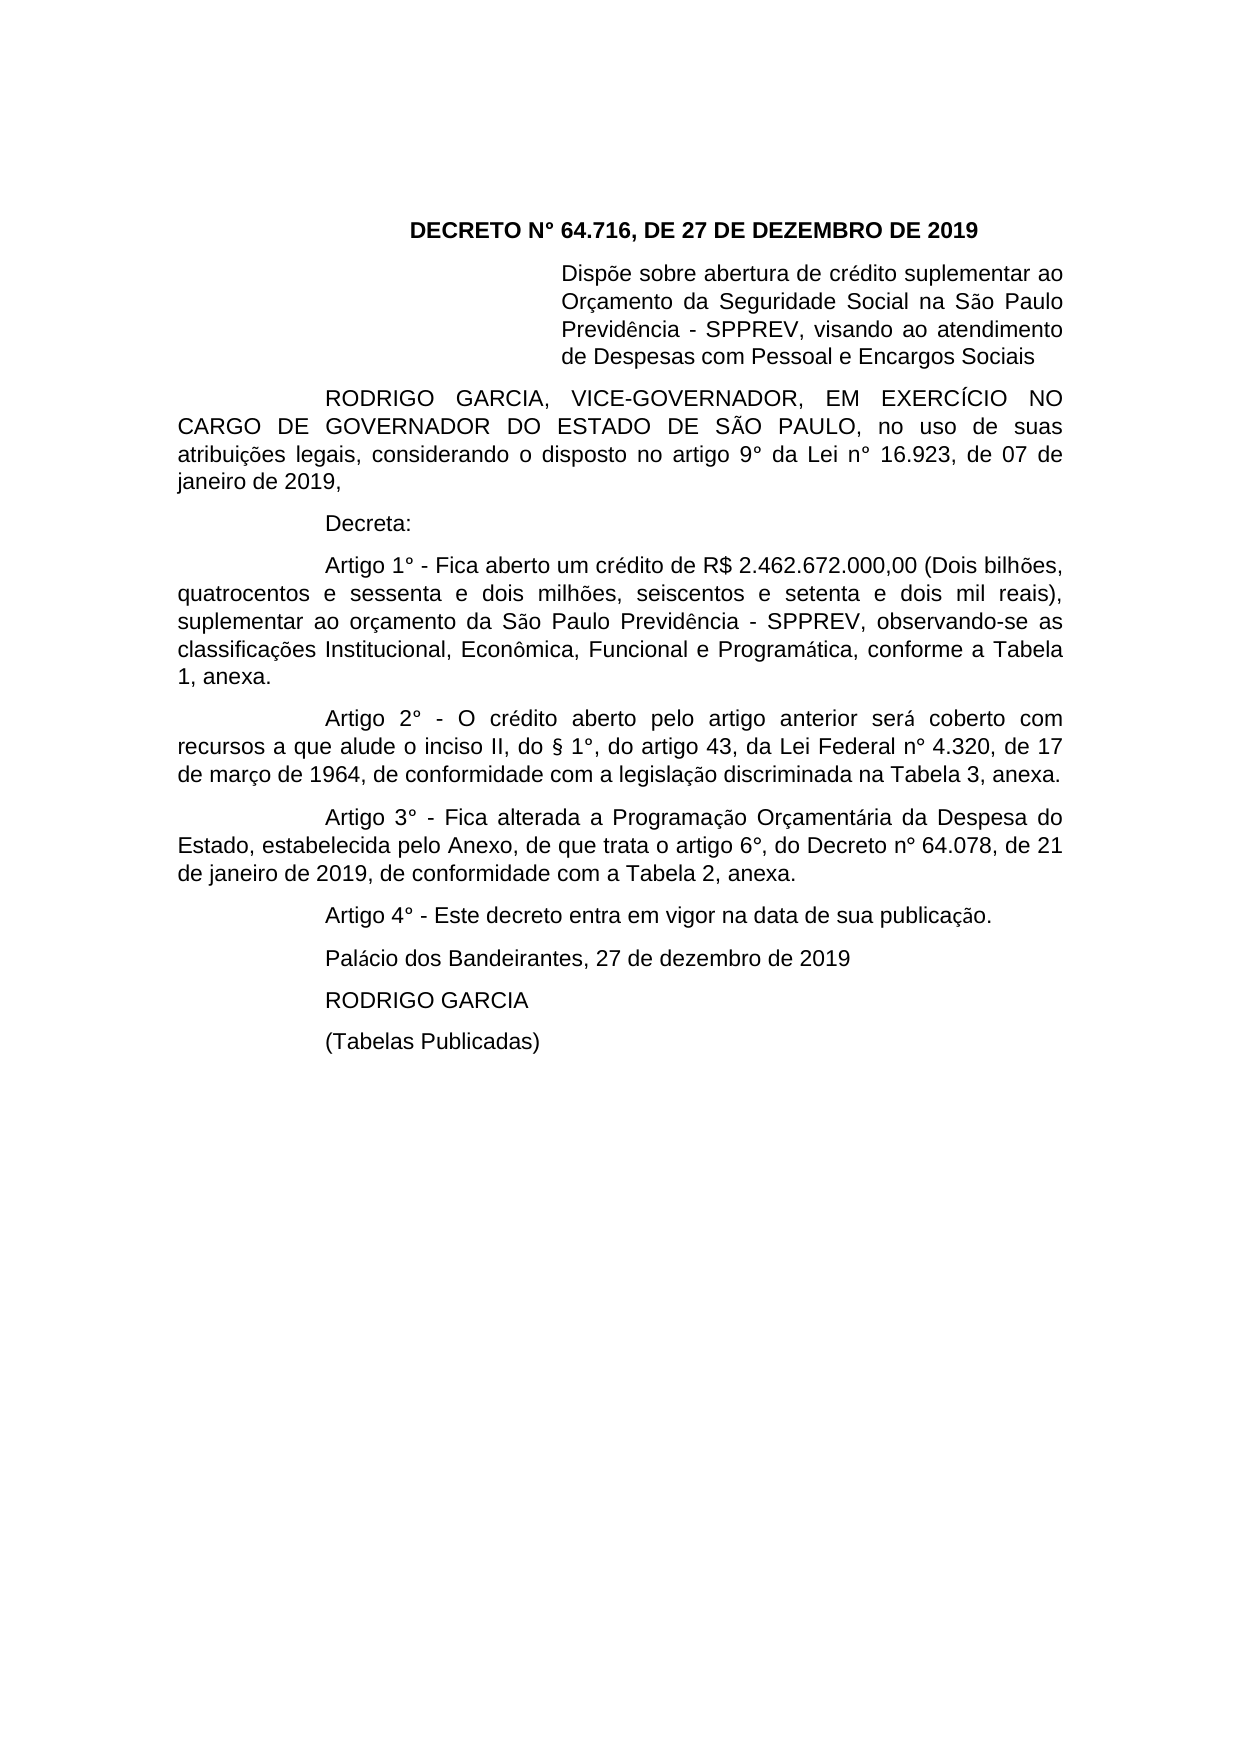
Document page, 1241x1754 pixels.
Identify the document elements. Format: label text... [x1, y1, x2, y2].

text Artigo 1º - Fica aberto um crédito de R$ 2.462.672.000,00 (Dois bilhões, quatrocentos e sessenta e dois milhões, seiscentos e setenta e dois mil reais), suplementar ao orçamento da São Paulo Previdência - SPPREV, observando-se as classificações Institucional, Econômica, Funcional e Programática, conforme a Tabela 1, anexa. [177, 551, 1063, 689]
text DECRETO Nº 64.716, DE 27 DE DEZEMBRO DE 2019 [177, 216, 1063, 244]
text Artigo 3º - Fica alterada a Programação Orçamentária da Despesa do Estado, estabelecida pelo Anexo, de que trata o artigo 6°, do Decreto n° 64.078, de 21 de janeiro de 2019, de conformidade com a Tabela 2, anexa. [177, 803, 1063, 886]
text RODRIGO GARCIA, VICE-GOVERNADOR, EM EXERCÍCIO NO CARGO DE GOVERNADOR DO ESTADO DE SÃO PAULO, no uso de suas atribuições legais, considerando o disposto no artigo 9º da Lei nº 16.923, de 07 de janeiro de 2019, [177, 384, 1063, 495]
text Decreta: [177, 510, 1063, 536]
text RODRIGO GARCIA [177, 987, 1063, 1013]
text (Tabelas Publicadas) [177, 1028, 1063, 1055]
text Dispõe sobre abertura de crédito suplementar ao Orçamento da Seguridade Social na São Paulo Previdência - SPPREV, visando ao atendimento de Despesas com Pessoal e Encargos Sociais [561, 259, 1063, 369]
text Artigo 2º - O crédito aberto pelo artigo anterior será coberto com recursos a que alude o inciso II, do § 1º, do artigo 43, da Lei Federal n° 4.320, de 17 de março de 1964, de conformidade com a legislação discriminada na Tabela 3, anexa. [177, 704, 1063, 788]
text Artigo 4º - Este decreto entra em vigor na data de sua publicação. [177, 901, 1063, 929]
text Palácio dos Bandeirantes, 27 de dezembro de 2019 [177, 944, 1063, 972]
